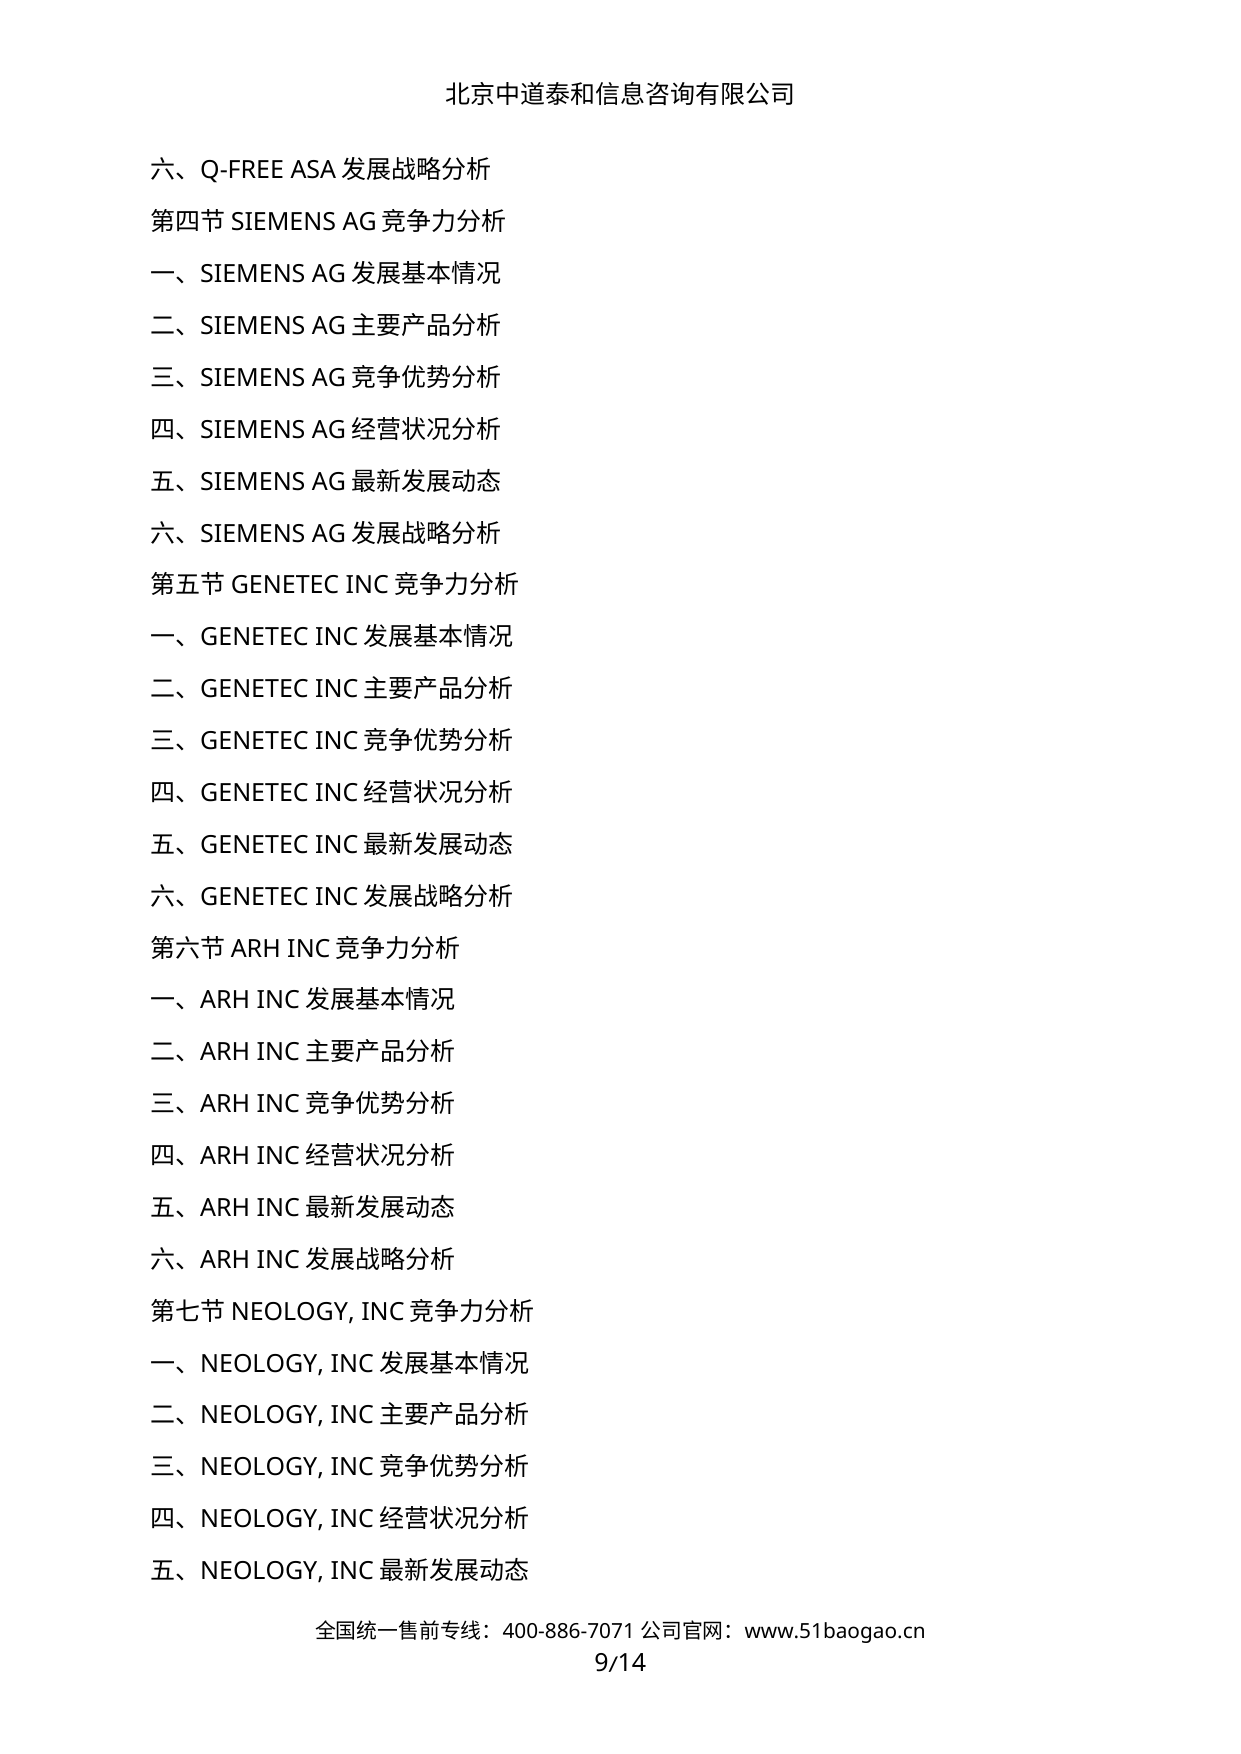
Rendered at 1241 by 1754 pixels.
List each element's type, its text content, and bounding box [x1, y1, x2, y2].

text 三、GENETEC INC竞争优势分析 [150, 721, 1090, 757]
text 三、ARH INC竞争优势分析 [150, 1084, 1090, 1120]
text 二、NEOLOGY, INC主要产品分析 [150, 1395, 1090, 1431]
text 六、SIEMENS AG发展战略分析 [150, 513, 1090, 549]
text 五、SIEMENS AG最新发展动态 [150, 461, 1090, 497]
text 四、GENETEC INC经营状况分析 [150, 772, 1090, 809]
text 四、NEOLOGY, INC经营状况分析 [150, 1499, 1090, 1535]
text 二、SIEMENS AG主要产品分析 [150, 306, 1090, 342]
text 二、ARH INC主要产品分析 [150, 1032, 1090, 1068]
text 六、GENETEC INC发展战略分析 [150, 876, 1090, 912]
text 第六节 ARH INC竞争力分析 [150, 928, 1090, 964]
text 一、NEOLOGY, INC发展基本情况 [150, 1343, 1090, 1379]
text 五、ARH INC最新发展动态 [150, 1187, 1090, 1224]
text 第四节 SIEMENS AG竞争力分析 [150, 202, 1090, 238]
text 六、ARH INC发展战略分析 [150, 1239, 1090, 1276]
text 一、SIEMENS AG发展基本情况 [150, 254, 1090, 290]
text 一、GENETEC INC发展基本情况 [150, 617, 1090, 653]
text 第五节 GENETEC INC竞争力分析 [150, 565, 1090, 601]
text 五、NEOLOGY, INC最新发展动态 [150, 1551, 1090, 1587]
text 三、SIEMENS AG竞争优势分析 [150, 357, 1090, 394]
text 二、GENETEC INC主要产品分析 [150, 669, 1090, 705]
text 六、Q-FREE ASA发展战略分析 [150, 150, 1090, 186]
text 四、ARH INC经营状况分析 [150, 1136, 1090, 1172]
text 三、NEOLOGY, INC竞争优势分析 [150, 1447, 1090, 1483]
text 四、SIEMENS AG经营状况分析 [150, 409, 1090, 446]
text 五、GENETEC INC最新发展动态 [150, 824, 1090, 861]
text 第七节 NEOLOGY, INC竞争力分析 [150, 1291, 1090, 1327]
text 一、ARH INC发展基本情况 [150, 980, 1090, 1016]
